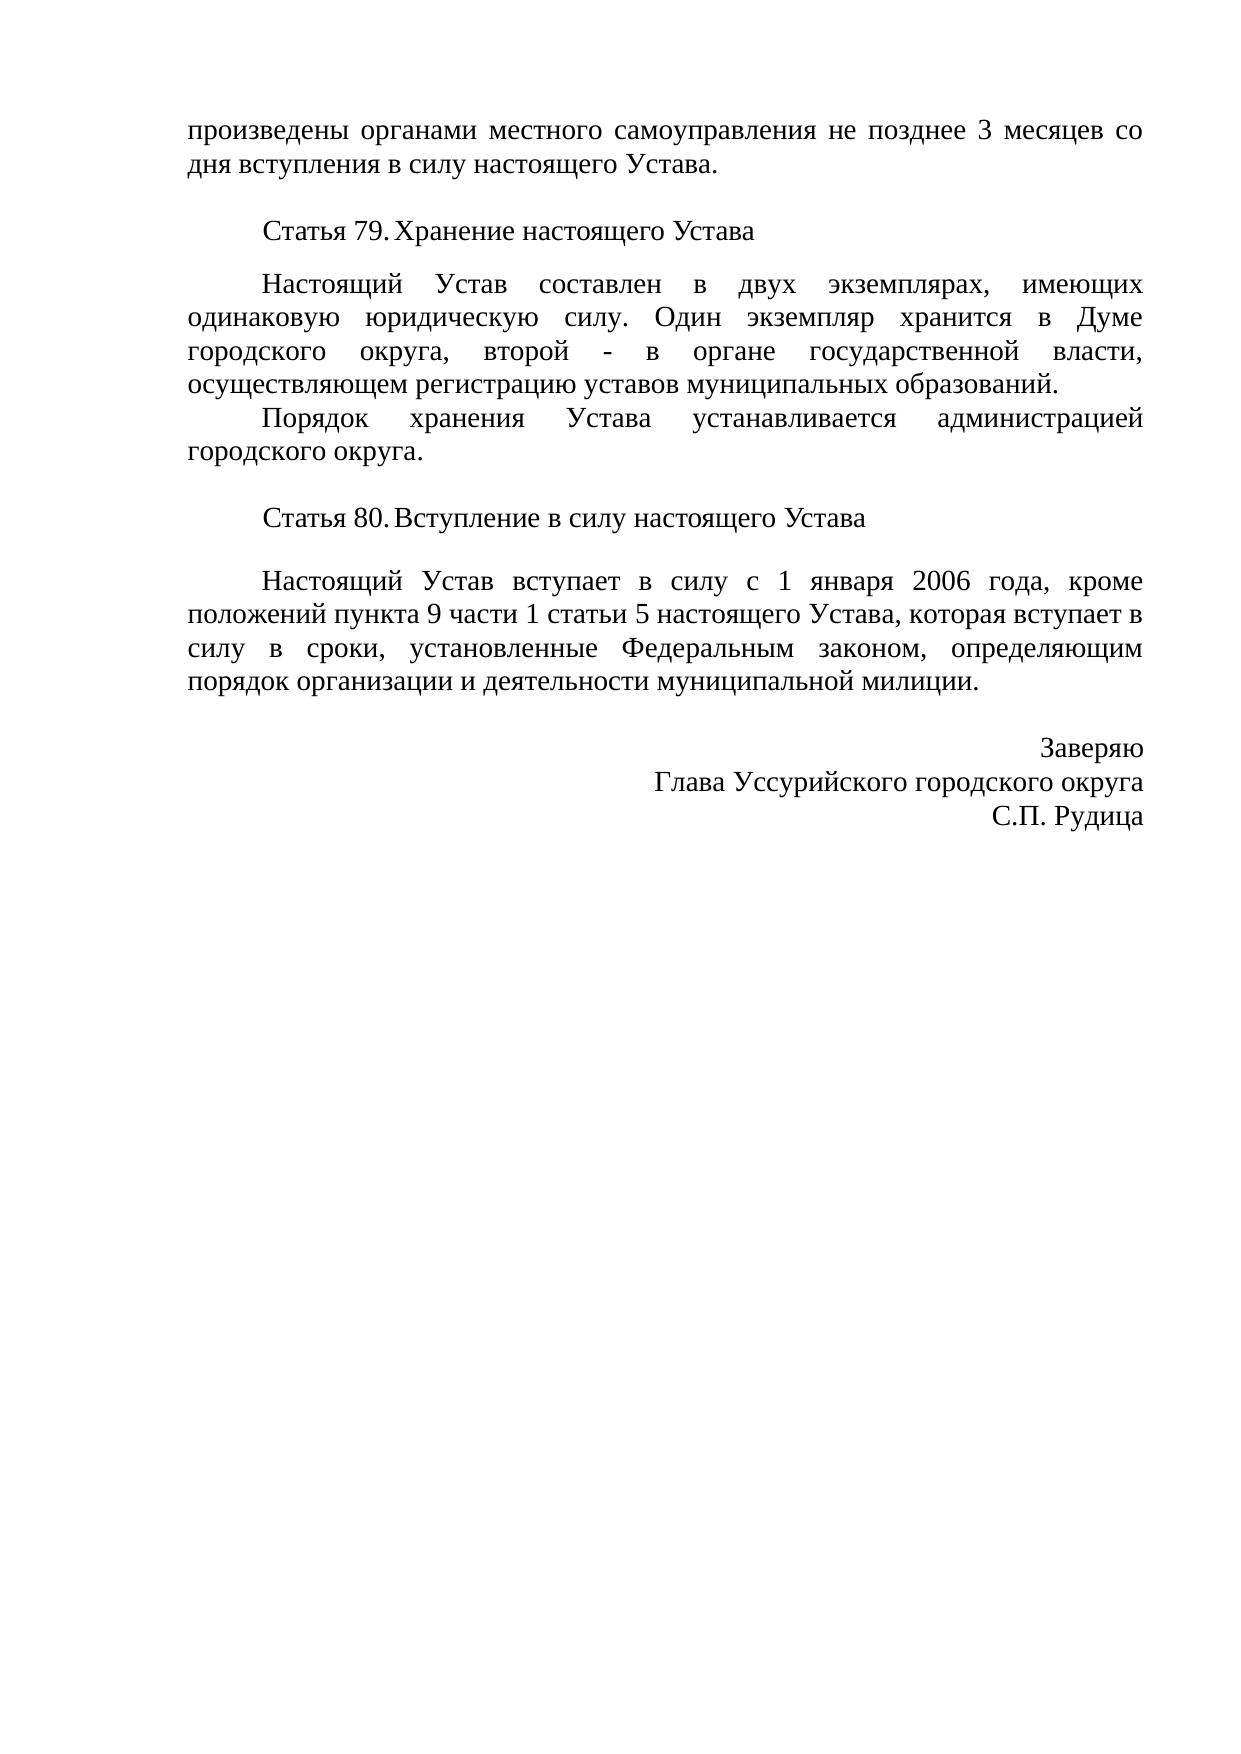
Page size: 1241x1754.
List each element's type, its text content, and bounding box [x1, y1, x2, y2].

subtitle Статья 79. Хранение настоящего Устава [262, 213, 1144, 247]
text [187, 112, 1144, 179]
subtitle Статья 80. Вступление в силу настоящего Устава [262, 501, 1144, 534]
text Порядок хранения Устава устанавливается администрацией городского округа. [187, 400, 1144, 467]
text Настоящий Устав вступает в силу с 1 января 2006 года, кроме положений пункта 9 части 1 статьи 5 настоящего Устава, которая вступает в силу в сроки, установленные Федеральным законом, определяющим порядок организации и деятельности муниципальной милиции. [187, 563, 1144, 697]
text Глава Уссурийского городского округа [187, 764, 1144, 798]
text Настоящий Устав составлен в двух экземплярах, имеющих одинаковую юридическую силу. Один экземпляр хранится в Думе городского округа, второй - в органе государственной власти, осуществляющем регистрацию уставов муниципальных образований. [187, 266, 1144, 400]
text С.П. Рудица [187, 798, 1144, 831]
text Заверяю [187, 731, 1144, 764]
